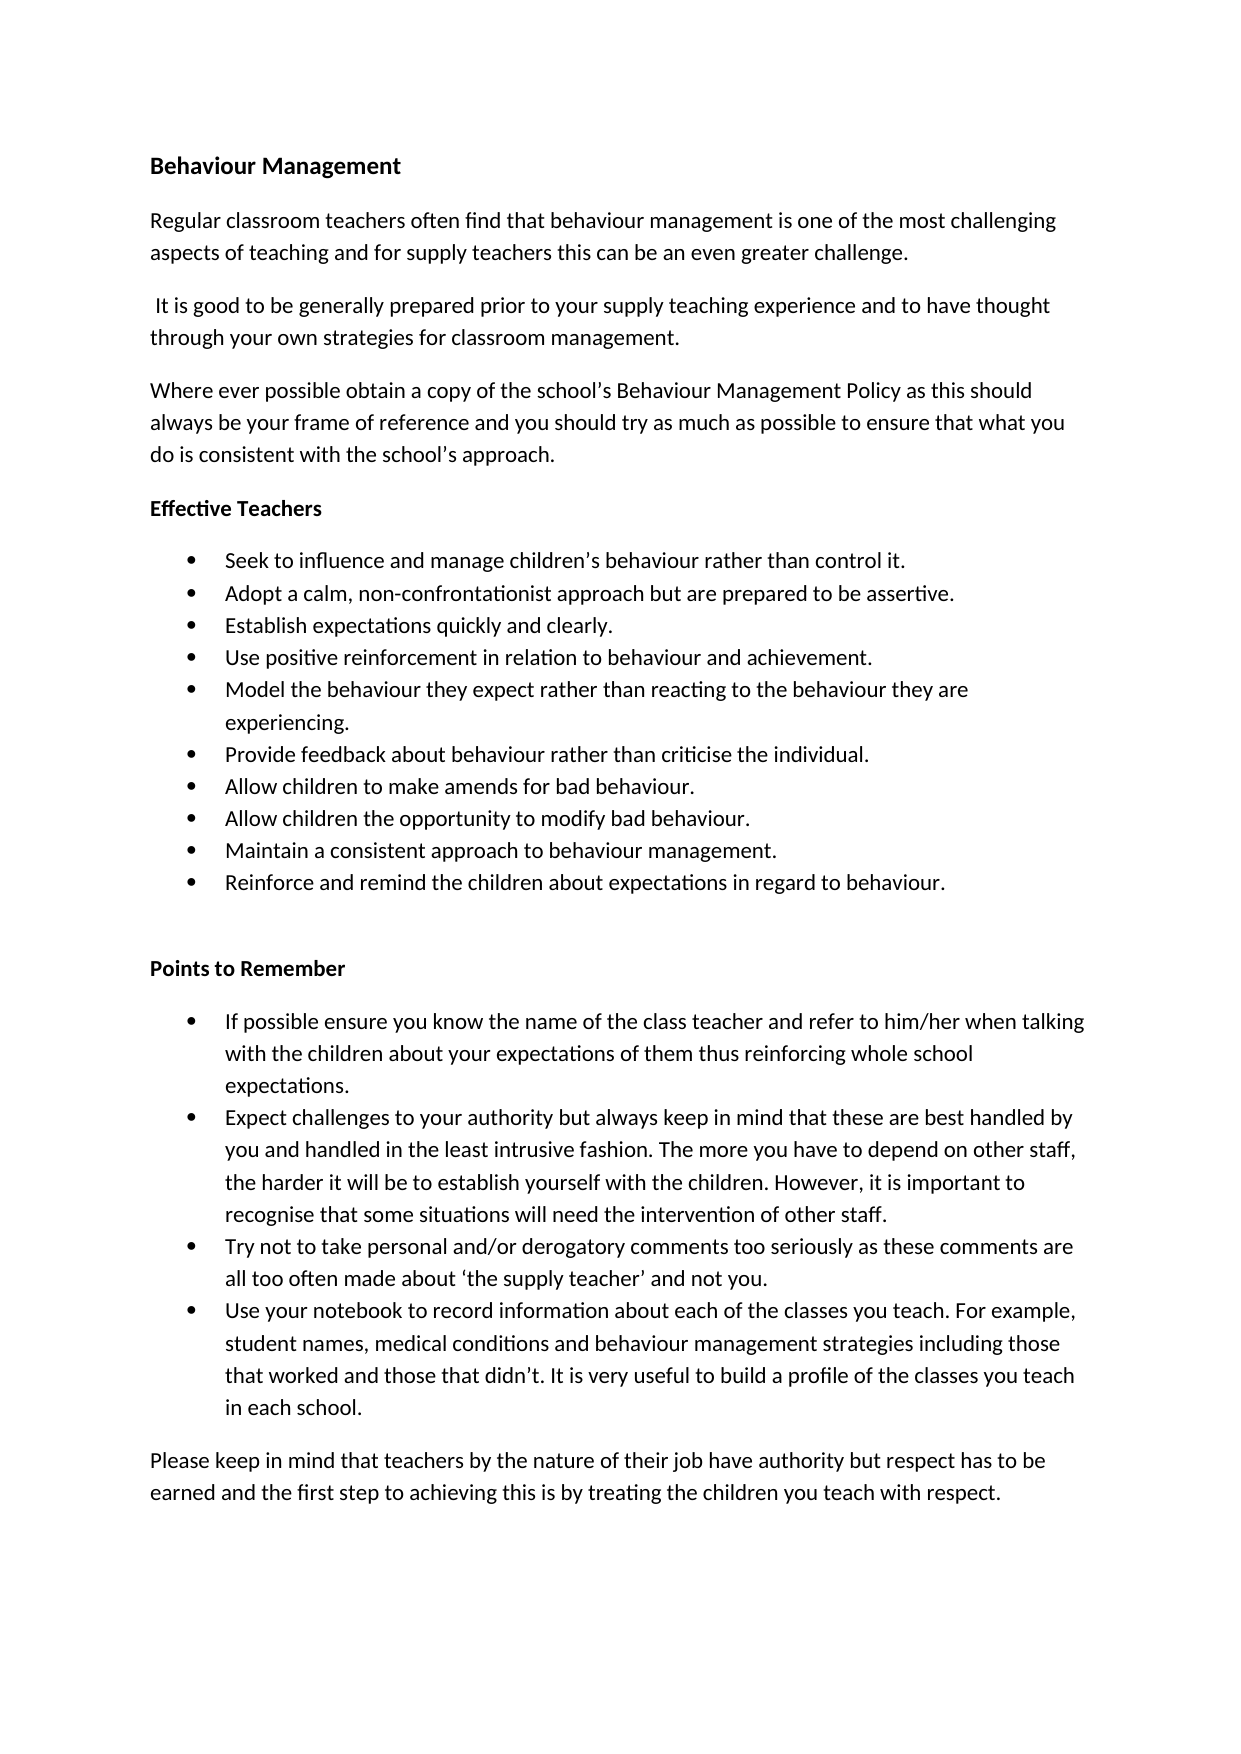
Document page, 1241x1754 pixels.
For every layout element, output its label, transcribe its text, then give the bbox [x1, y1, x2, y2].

list Reinforce and remind the children about expectations in regard to behaviour. [187, 868, 1090, 897]
list Try not to take personal and/or derogatory comments too seriously as these comments are all too often made about ‘the supply teacher’ and not you. [187, 1232, 1090, 1292]
list Expect challenges to your authority but always keep in mind that these are best handled by you and handled in the least intrusive fashion. The more you have to depend on other staff, the harder it will be to establish yourself with the children. However, it is important to recognise that some situations will need the intervention of other staff. [187, 1103, 1090, 1228]
list If possible ensure you know the name of the class teacher and refer to him/her when talking with the children about your expectations of them thus reinforcing whole school expectations. [187, 1007, 1090, 1099]
text Effective Teachers [150, 494, 1090, 522]
text Please keep in mind that teachers by the nature of their job have authority but respect has to be earned and the first step to achieving this is by treating the children you teach with respect. [150, 1446, 1090, 1506]
list Adopt a calm, non-confrontationist approach but are prepared to be assertive. [187, 579, 1090, 607]
list Use your notebook to record information about each of the classes you teach. For example, student names, medical conditions and behaviour management strategies including those that worked and those that didn’t. It is very useful to build a profile of the classes you teach in each school. [187, 1296, 1090, 1421]
list Maintain a consistent approach to behaviour management. [187, 836, 1090, 864]
text Behaviour Management [150, 150, 1090, 181]
text It is good to be generally prepared prior to your supply teaching experience and to have thought through your own strategies for classroom management. [150, 291, 1090, 351]
list Use positive reinforcement in relation to behaviour and achievement. [187, 643, 1090, 671]
text Regular classroom teachers often find that behaviour management is one of the most challenging aspects of teaching and for supply teachers this can be an even greater challenge. [150, 206, 1090, 266]
list Model the behaviour they expect rather than reacting to the behaviour they are experiencing. [187, 675, 1090, 736]
list Allow children the opportunity to modify bad behaviour. [187, 804, 1090, 832]
text Points to Remember [150, 954, 1090, 982]
list Allow children to make amends for bad behaviour. [187, 772, 1090, 800]
list Seek to influence and manage children’s behaviour rather than control it. [187, 547, 1090, 575]
list Establish expectations quickly and clearly. [187, 611, 1090, 639]
list Provide feedback about behaviour rather than criticise the individual. [187, 740, 1090, 768]
text Where ever possible obtain a copy of the school’s Behaviour Management Policy as this should always be your frame of reference and you should try as much as possible to ensure that what you do is consistent with the school’s approach. [150, 376, 1090, 469]
